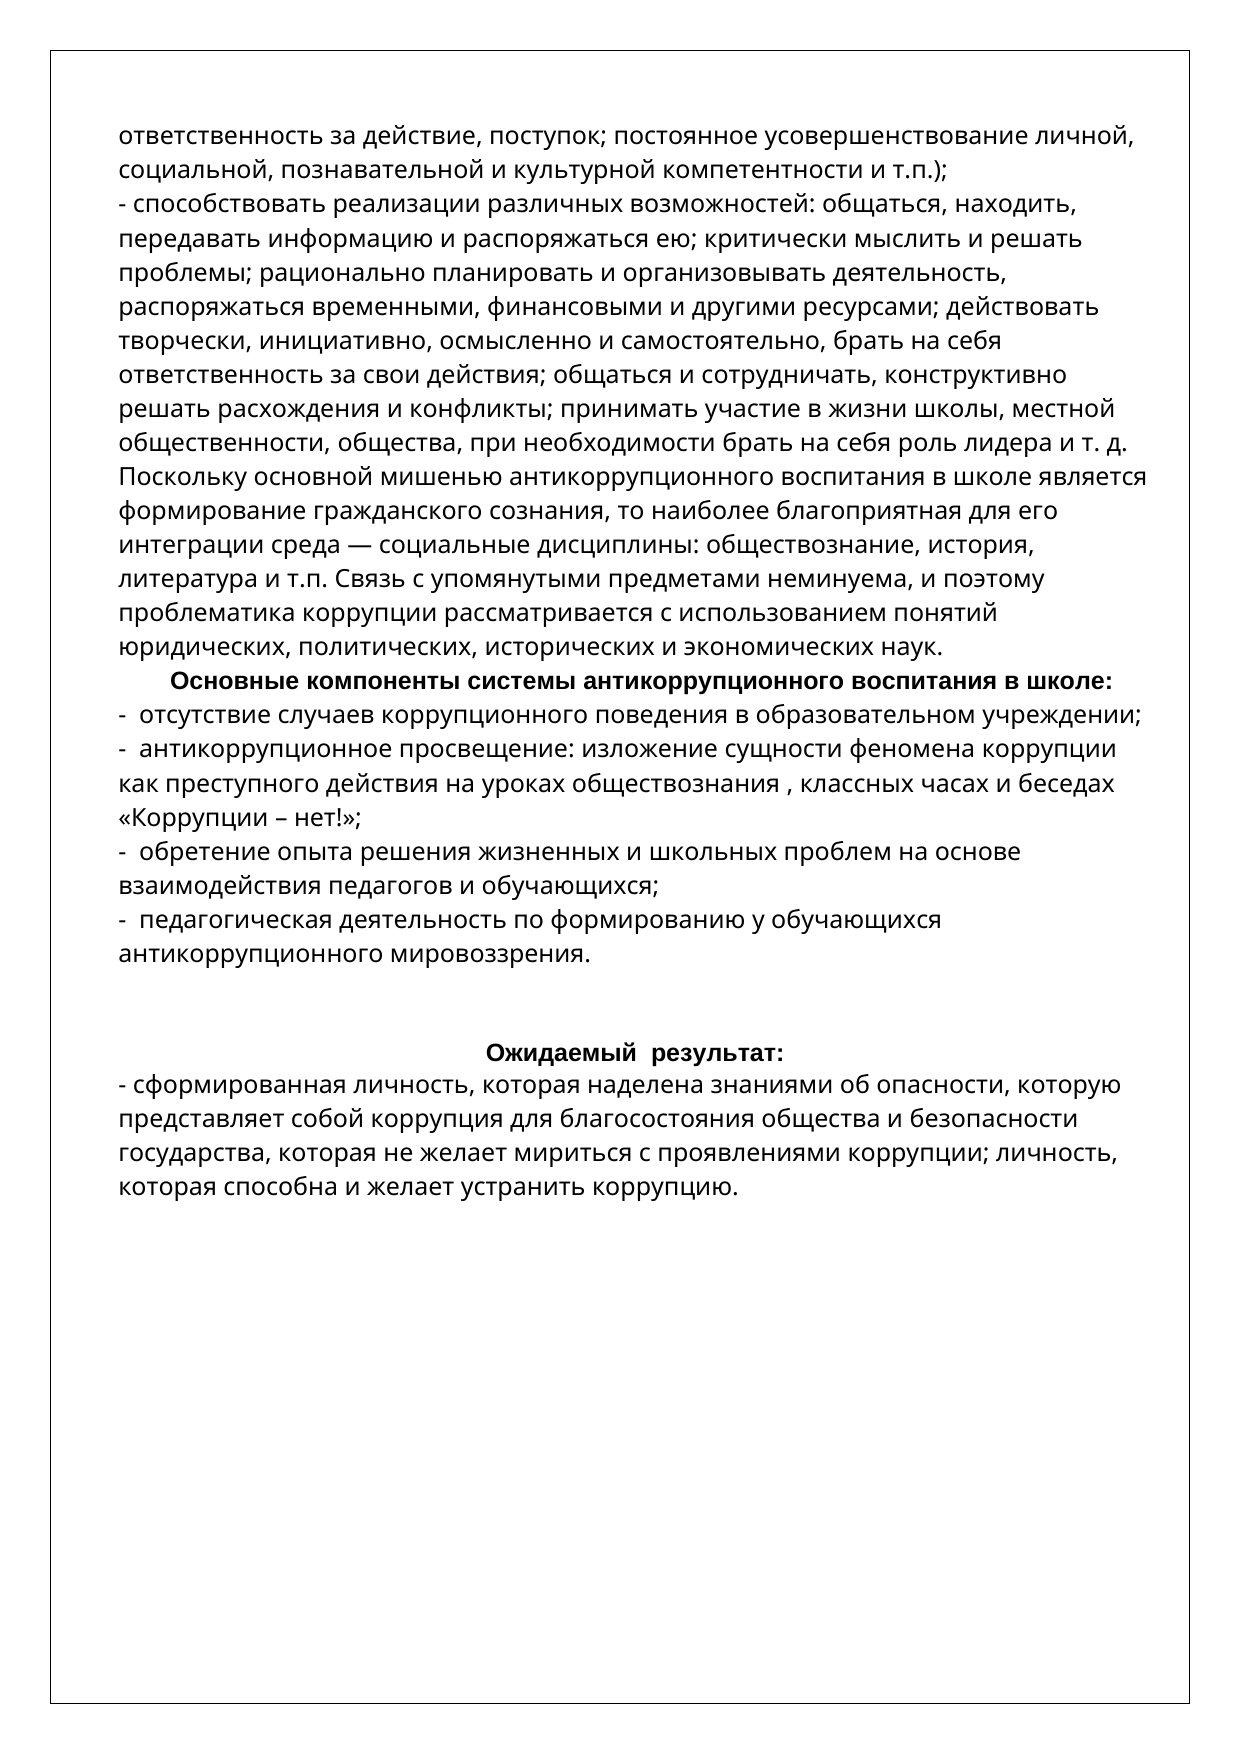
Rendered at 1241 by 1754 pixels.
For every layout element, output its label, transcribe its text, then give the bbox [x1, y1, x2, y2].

text - способствовать реализации различных возможностей: общаться, находить, передавать информацию и распоряжаться ею; критически мыслить и решать проблемы; рационально планировать и организовывать деятельность, распоряжаться временными, финансовыми и другими ресурсами; действовать творчески, инициативно, осмысленно и самостоятельно, брать на себя ответственность за свои действия; общаться и сотрудничать, конструктивно решать расхождения и конфликты; принимать участие в жизни школы, местной общественности, общества, при необходимости брать на себя роль лидера и т. д. [118, 186, 1152, 459]
text - обретение опыта решения жизненных и школьных проблем на основе взаимодействия педагогов и обучающихся; [118, 833, 1152, 901]
text Поскольку основной мишенью антикоррупционного воспитания в школе является формирование гражданского сознания, то наиболее благоприятная для его интеграции среда — социальные дисциплины: обществознание, история, литература и т.п. Связь с упомянутыми предметами неминуема, и поэтому проблематика коррупции рассматривается с использованием понятий юридических, политических, исторических и экономических наук. [118, 459, 1152, 663]
text - педагогическая деятельность по формированию у обучающихся антикоррупционного мировоззрения. [118, 901, 1152, 969]
text - сформированная личность, которая наделена знаниями об опасности, которую представляет собой коррупция для благосостояния общества и безопасности государства, которая не желает мириться с проявлениями коррупции; личность, которая способна и желает устранить коррупцию. [118, 1066, 1152, 1203]
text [118, 118, 1152, 186]
text - отсутствие случаев коррупционного поведения в образовательном учреждении; [118, 697, 1152, 731]
text Основные компоненты системы антикоррупционного воспитания в школе: [118, 663, 1152, 697]
text Ожидаемый результат: [118, 1038, 1152, 1066]
text - антикоррупционное просвещение: изложение сущности феномена коррупции как преступного действия на уроках обществознания , классных часах и беседах «Коррупции – нет!»; [118, 731, 1152, 833]
